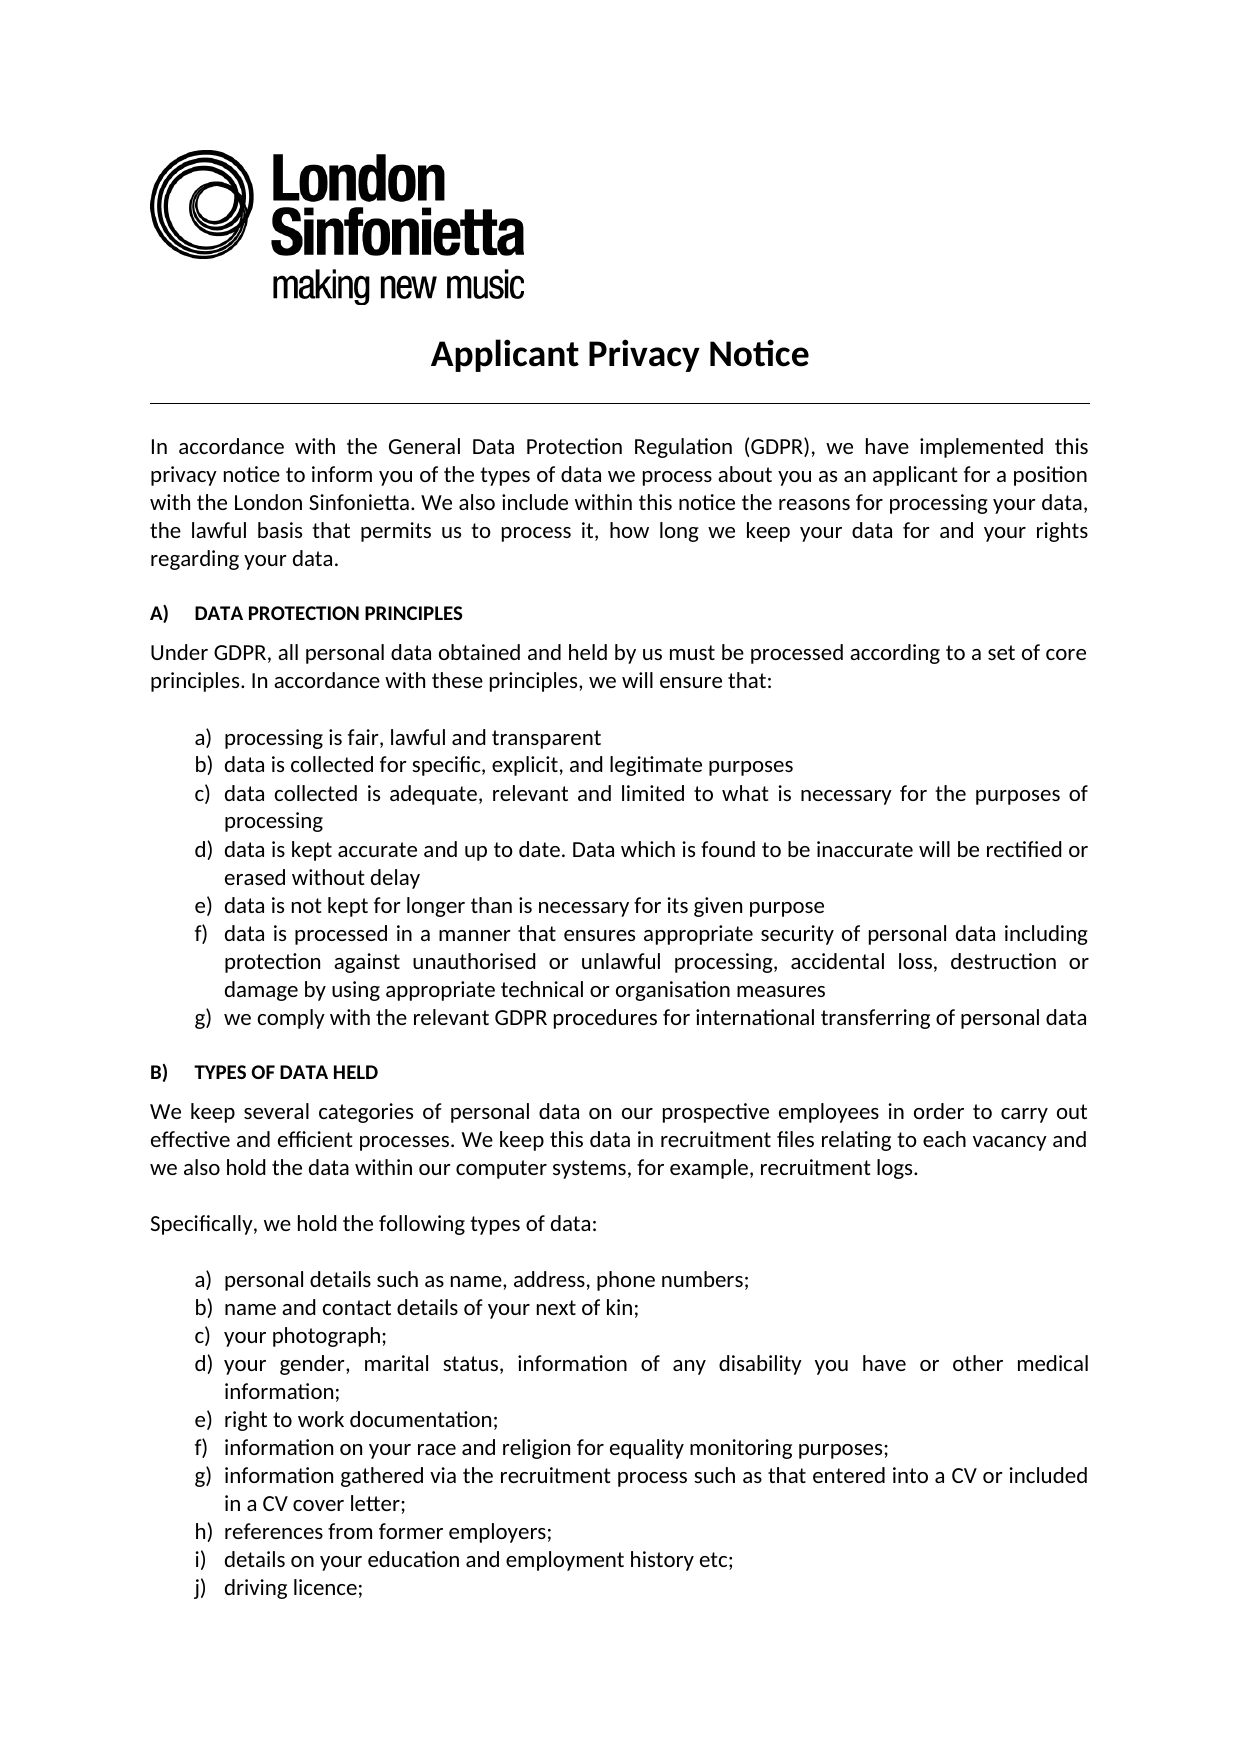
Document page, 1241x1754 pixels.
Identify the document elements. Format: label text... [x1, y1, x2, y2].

text Specifically, we hold the following types of data: [150, 1209, 1090, 1237]
list data is processed in a manner that ensures appropriate security of personal data including protection against unauthorised or unlawful processing, accidental loss, destruction or damage by using appropriate technical or organisation measures [194, 919, 1090, 1003]
list data collected is adequate, relevant and limited to what is necessary for the purposes of processing [194, 779, 1090, 835]
list processing is fair, lawful and transparent [194, 723, 1090, 751]
subtitle Applicant Privacy Notice [150, 330, 1090, 376]
text Under GDPR, all personal data obtained and held by us must be processed according to a set of core principles. In accordance with these principles, we will ensure that: [150, 638, 1090, 694]
list data is kept accurate and up to date. Data which is found to be inaccurate will be rectified or erased without delay [194, 835, 1090, 891]
list references from former employers; [194, 1517, 1090, 1545]
list TYPES OF DATA HELD [150, 1059, 1090, 1084]
text We keep several categories of personal data on our prospective employees in order to carry out effective and efficient processes. We keep this data in recruitment files relating to each vacancy and we also hold the data within our computer systems, for example, recruitment logs. [150, 1097, 1090, 1181]
list driving licence; [194, 1573, 1090, 1601]
list information on your race and religion for equality monitoring purposes; [194, 1433, 1090, 1461]
list data is collected for specific, explicit, and legitimate purposes [194, 751, 1090, 779]
list data is not kept for longer than is necessary for its given purpose [194, 891, 1090, 919]
list right to work documentation; [194, 1405, 1090, 1433]
list information gathered via the recruitment process such as that entered into a CV or included in a CV cover letter; [194, 1461, 1090, 1517]
text In accordance with the General Data Protection Regulation (GDPR), we have implemented this privacy notice to inform you of the types of data we process about you as an applicant for a position with the London Sinfonietta. We also include within this notice the reasons for processing your data, the lawful basis that permits us to process it, how long we keep your data for and your rights regarding your data. [150, 432, 1090, 573]
list your photograph; [194, 1321, 1090, 1349]
list personal details such as name, address, phone numbers; [194, 1265, 1090, 1293]
list DATA PROTECTION PRINCIPLES [150, 601, 1090, 626]
picture [150, 150, 524, 305]
list name and contact details of your next of kin; [194, 1293, 1090, 1321]
list your gender, marital status, information of any disability you have or other medical information; [194, 1349, 1090, 1405]
list we comply with the relevant GDPR procedures for international transferring of personal data [194, 1003, 1090, 1031]
list details on your education and employment history etc; [194, 1545, 1090, 1573]
